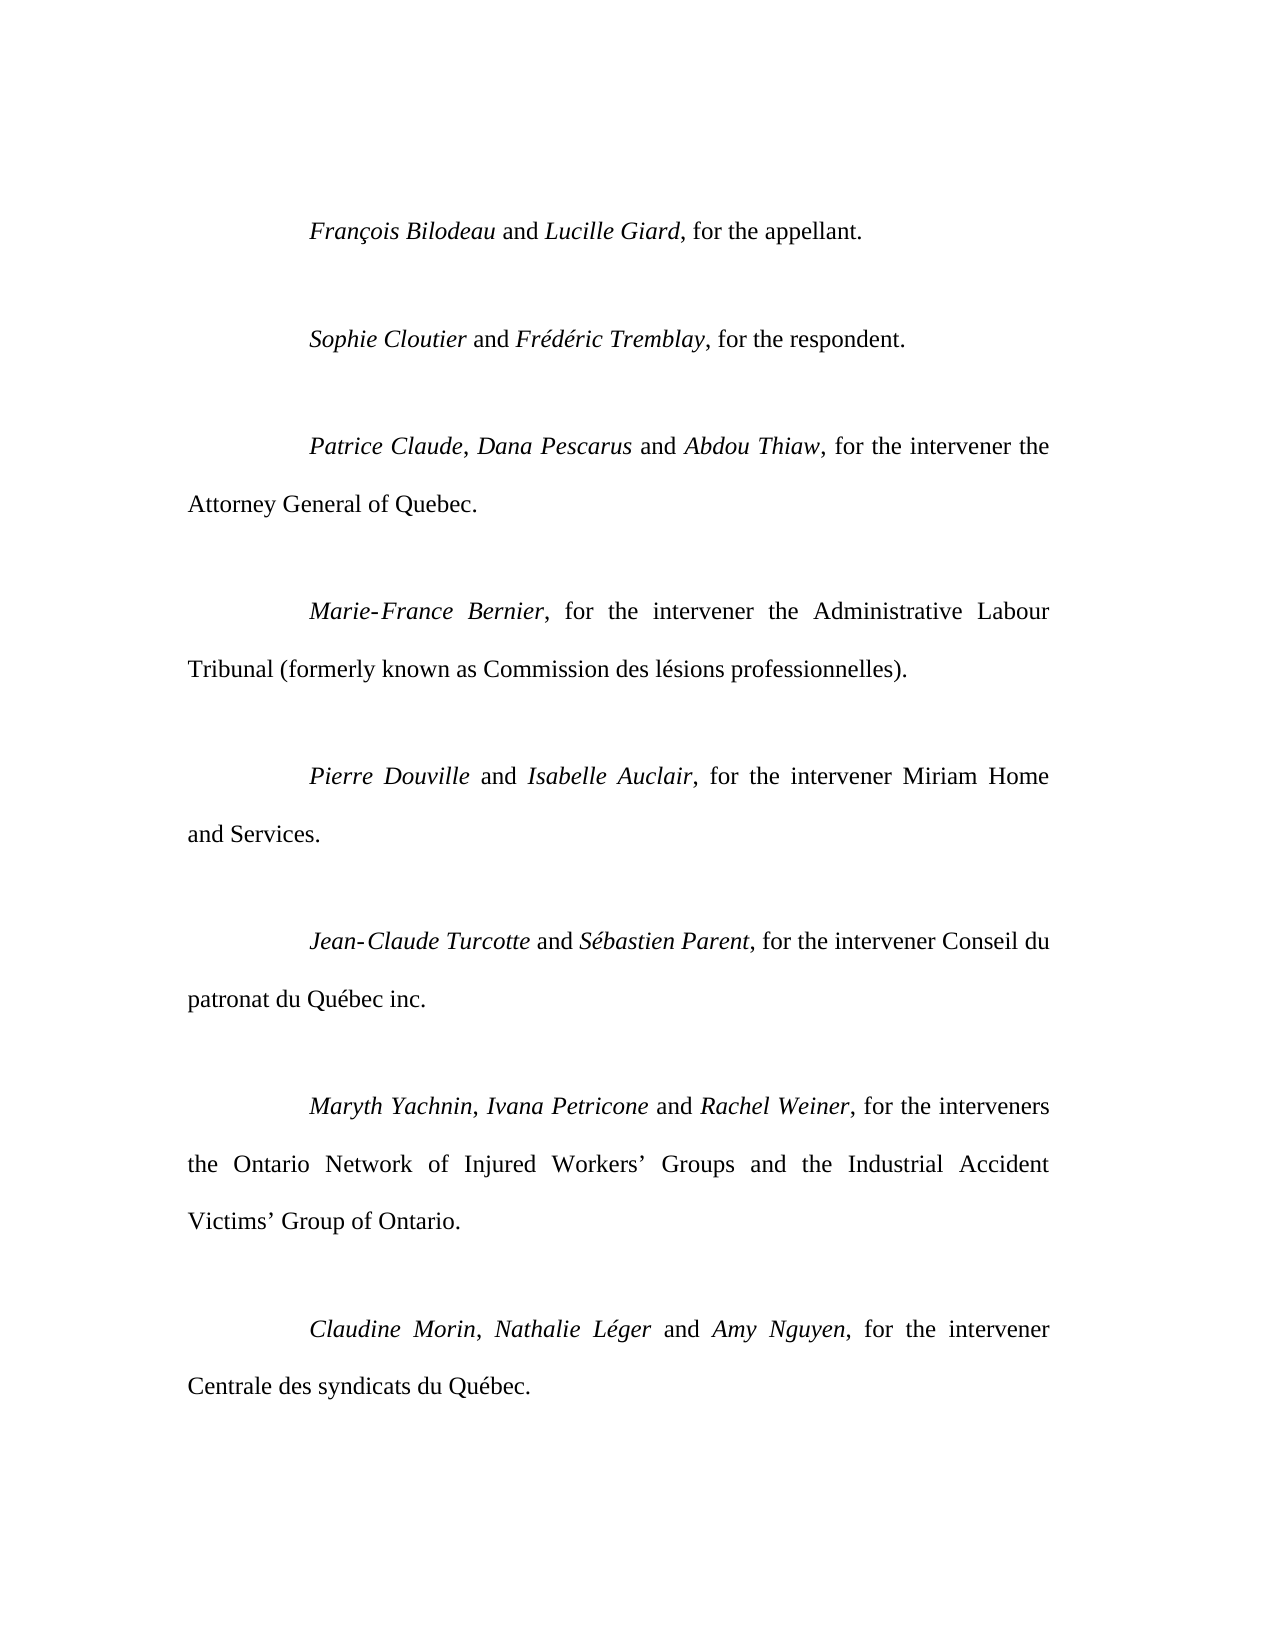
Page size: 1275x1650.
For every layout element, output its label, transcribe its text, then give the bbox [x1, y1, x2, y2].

text Sophie Cloutier and Frédéric Tremblay, for the respondent. [187, 324, 1050, 353]
text François Bilodeau and Lucille Giard, for the appellant. [187, 216, 1050, 245]
text Maryth Yachnin, Ivana Petricone and Rachel Weiner, for the interveners the Ontario Network of Injured Workers’ Groups and the Industrial Accident Victims’ Group of Ontario. [187, 1091, 1050, 1235]
text Claudine Morin, Nathalie Léger and Amy Nguyen, for the intervener Centrale des syndicats du Québec. [187, 1314, 1050, 1400]
text Jean-Claude Turcotte and Sébastien Parent, for the intervener Conseil du patronat du Québec inc. [187, 926, 1050, 1013]
text Patrice Claude, Dana Pescarus and Abdou Thiaw, for the intervener the Attorney General of Quebec. [187, 431, 1050, 518]
text Marie-France Bernier, for the intervener the Administrative Labour Tribunal (formerly known as Commission des lésions professionnelles). [187, 596, 1050, 683]
text Pierre Douville and Isabelle Auclair, for the intervener Miriam Home and Services. [187, 761, 1050, 848]
